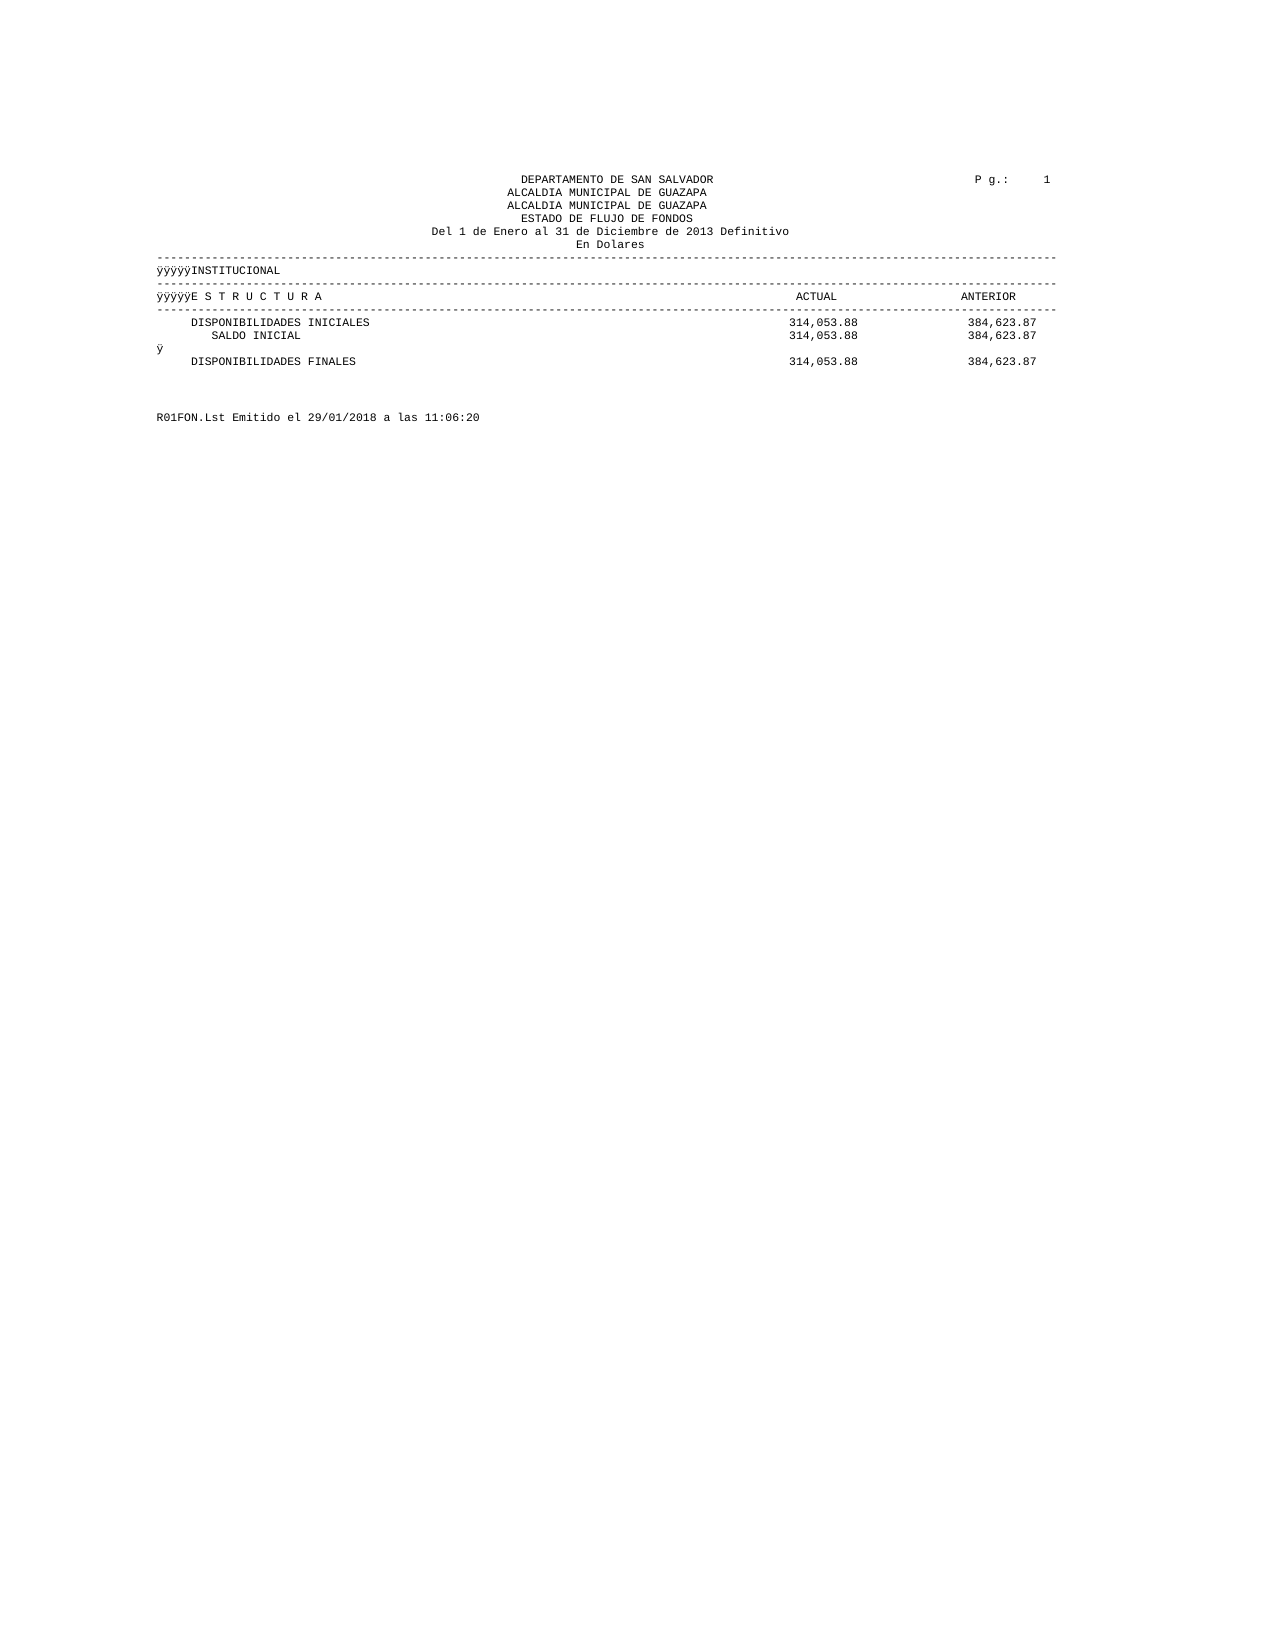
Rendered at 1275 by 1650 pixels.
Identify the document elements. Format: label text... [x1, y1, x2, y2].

text ÿ [156, 343, 1118, 356]
text SALDO INICIAL 314,053.88 384,623.87 [156, 330, 1118, 343]
text ALCALDIA MUNICIPAL DE GUAZAPA [156, 200, 1118, 213]
text DISPONIBILIDADES INICIALES 314,053.88 384,623.87 [156, 317, 1118, 330]
text ALCALDIA MUNICIPAL DE GUAZAPA [156, 187, 1118, 200]
text En Dolares [156, 239, 1118, 252]
text ESTADO DE FLUJO DE FONDOS [156, 213, 1118, 226]
text DISPONIBILIDADES FINALES 314,053.88 384,623.87 [156, 356, 1118, 369]
text ----------------------------------------------------------------------------------------------------------------------------------- [156, 252, 1118, 265]
text ----------------------------------------------------------------------------------------------------------------------------------- [156, 278, 1118, 291]
text DEPARTAMENTO DE SAN SALVADOR P g.: 1 [156, 174, 1118, 187]
text ÿÿÿÿÿINSTITUCIONAL [156, 265, 1118, 278]
text ÿÿÿÿÿE S T R U C T U R A ACTUAL ANTERIOR [156, 291, 1118, 304]
text ----------------------------------------------------------------------------------------------------------------------------------- [156, 304, 1118, 317]
text Del 1 de Enero al 31 de Diciembre de 2013 Definitivo [156, 226, 1118, 239]
text R01FON.Lst Emitido el 29/01/2018 a las 11:06:20 [156, 412, 1118, 425]
